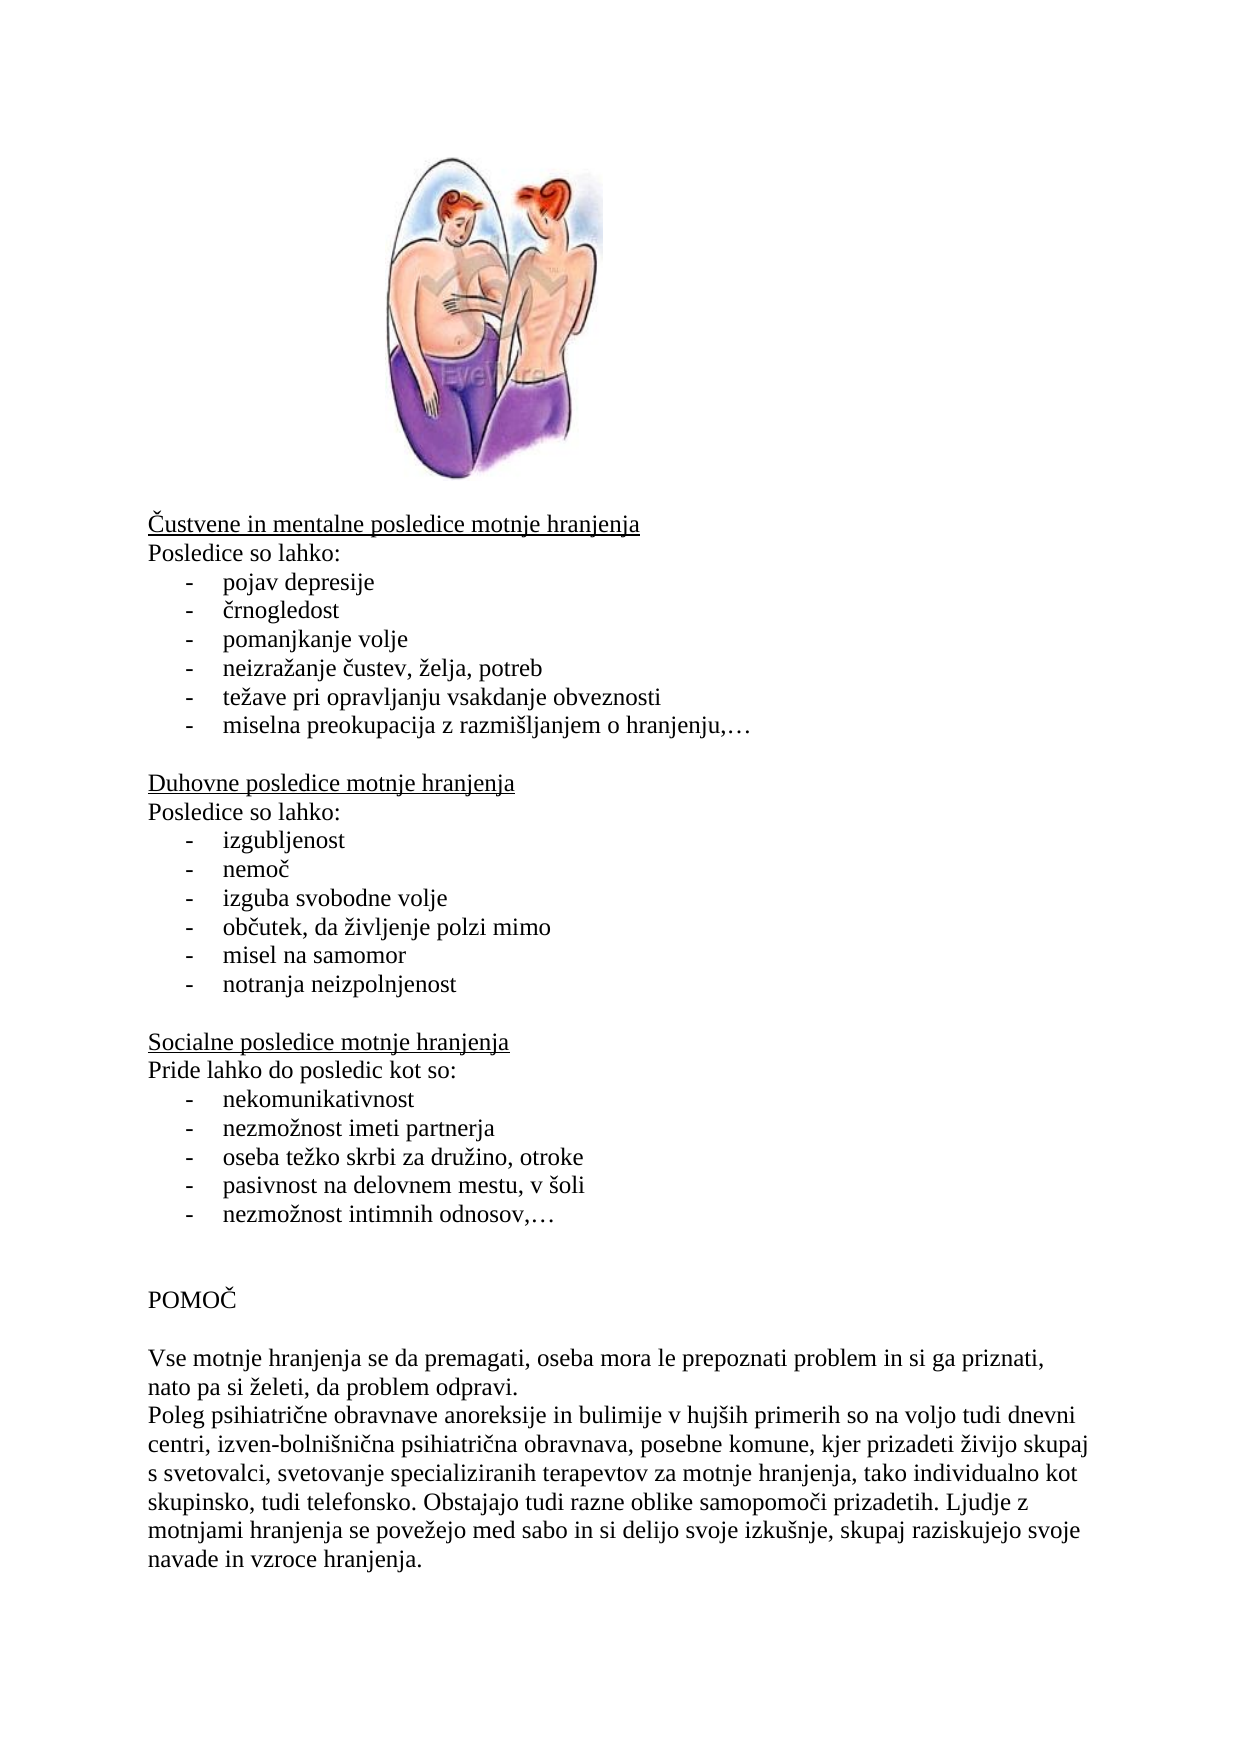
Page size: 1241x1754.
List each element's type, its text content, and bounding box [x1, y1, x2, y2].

list nezmožnost imeti partnerja [185, 1113, 1093, 1142]
list pasivnost na delovnem mestu, v šoli [185, 1171, 1093, 1199]
text Poleg psihiatrične obravnave anoreksije in bulimije v hujših primerih so na voljo tudi dnevni centri, izven-bolnišnična psihiatrična obravnava, posebne komune, kjer prizadeti živijo skupaj s svetovalci, svetovanje specializiranih terapevtov za motnje hranjenja, tako individualno kot skupinsko, tudi telefonsko. Obstajajo tudi razne oblike samopomoči prizadetih. Ljudje z motnjami hranjenja se povežejo med sabo in si delijo svoje izkušnje, skupaj raziskujejo svoje navade in vzroce hranjenja. [148, 1401, 1093, 1573]
list črnogledost [185, 596, 1093, 624]
list pomanjkanje volje [185, 624, 1093, 653]
list neizražanje čustev, želja, potreb [185, 653, 1093, 682]
list nekomunikativnost [185, 1084, 1093, 1113]
text Vse motnje hranjenja se da premagati, oseba mora le prepoznati problem in si ga priznati, nato pa si želeti, da problem odpravi. [148, 1343, 1093, 1401]
text POMOČ [148, 1286, 1093, 1314]
picture [385, 147, 603, 481]
text Socialne posledice motnje hranjenja [148, 1027, 1093, 1056]
list težave pri opravljanju vsakdanje obveznosti [185, 682, 1093, 711]
list občutek, da življenje polzi mimo [185, 912, 1093, 941]
list nemoč [185, 854, 1093, 883]
text Posledice so lahko: [148, 538, 1093, 567]
list nezmožnost intimnih odnosov,… [185, 1199, 1093, 1228]
list pojav depresije [185, 567, 1093, 596]
list oseba težko skrbi za družino, otroke [185, 1142, 1093, 1171]
text Pride lahko do posledic kot so: [148, 1056, 1093, 1084]
list izgubljenost [185, 826, 1093, 854]
list notranja neizpolnjenost [185, 969, 1093, 998]
text Čustvene in mentalne posledice motnje hranjenja [148, 509, 1093, 538]
text Duhovne posledice motnje hranjenja [148, 768, 1093, 797]
text Posledice so lahko: [148, 797, 1093, 826]
list misel na samomor [185, 941, 1093, 969]
list miselna preokupacija z razmišljanjem o hranjenju,… [185, 711, 1093, 739]
list izguba svobodne volje [185, 883, 1093, 912]
